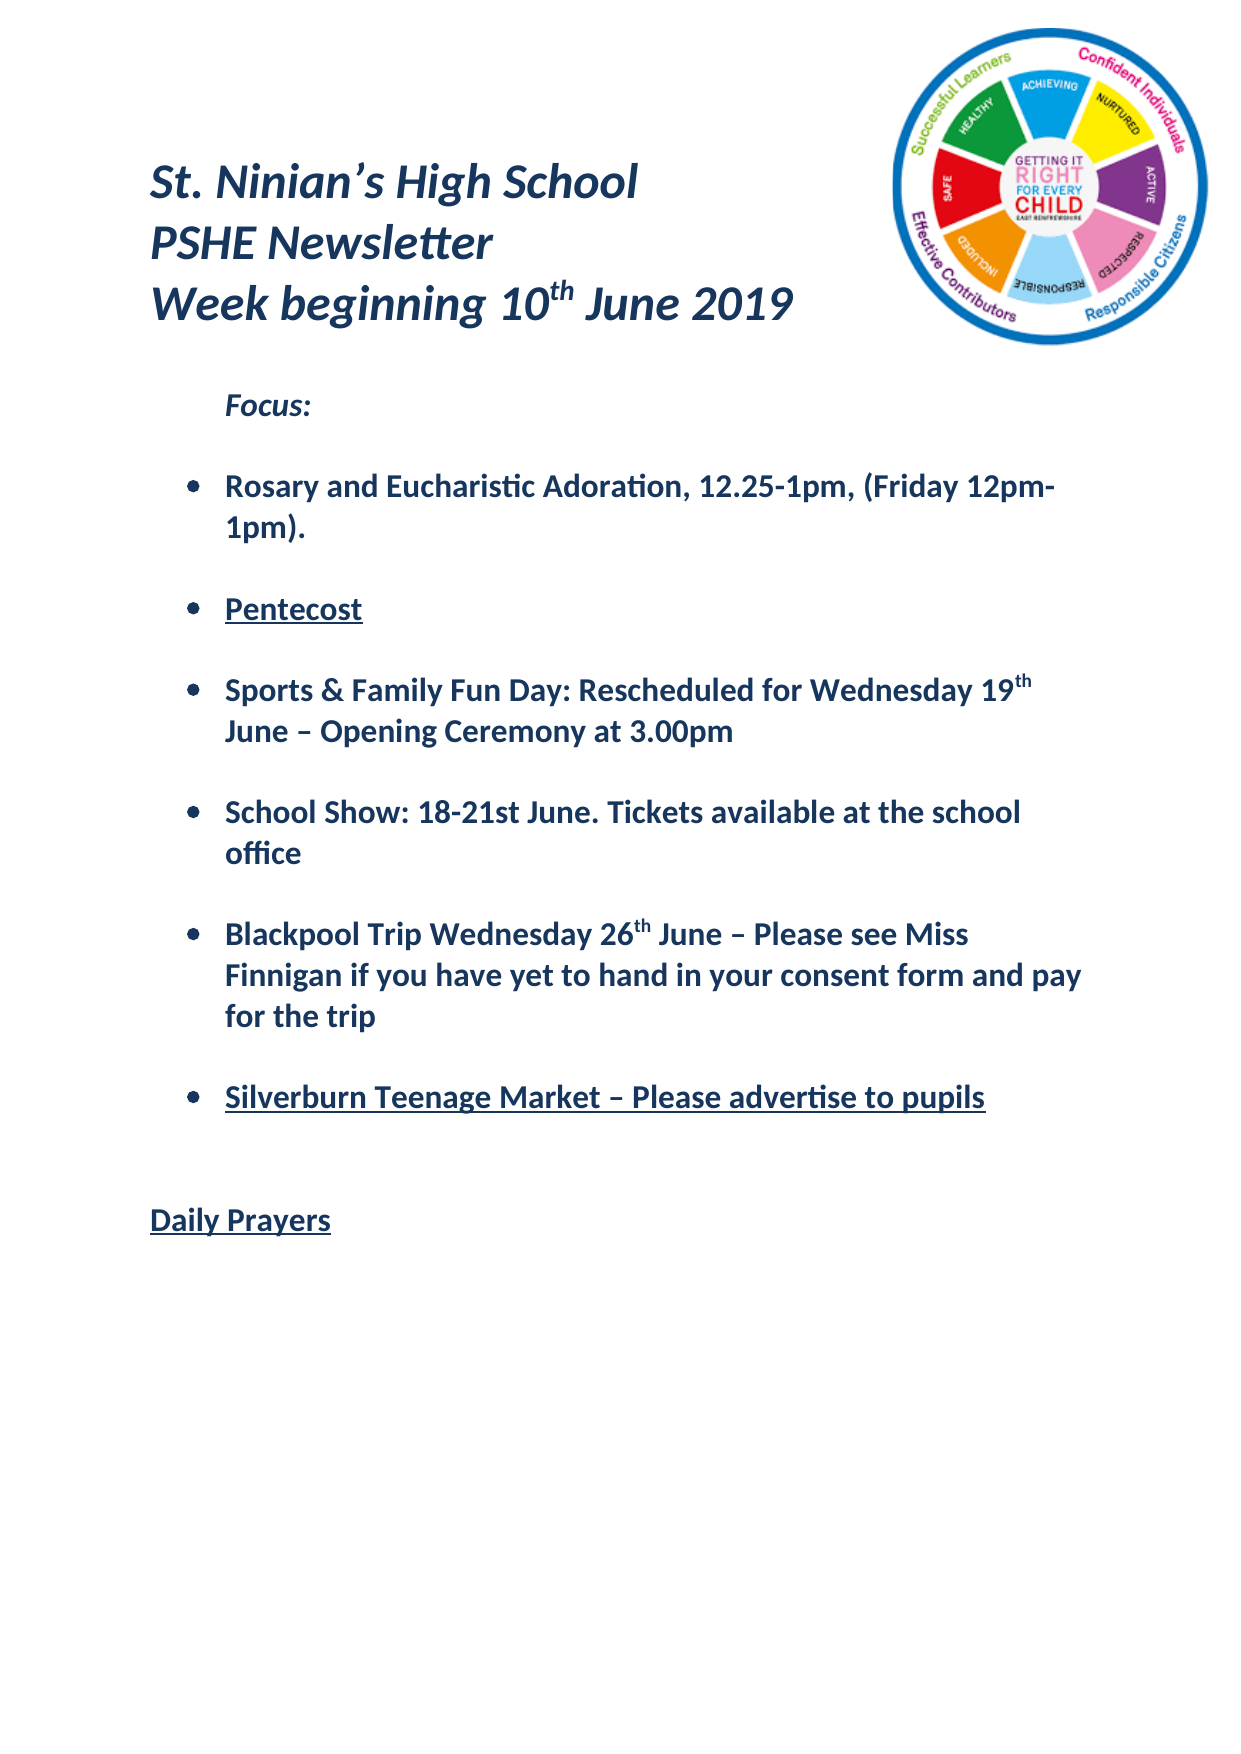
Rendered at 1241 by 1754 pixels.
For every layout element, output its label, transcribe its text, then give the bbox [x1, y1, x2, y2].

list Pentecost [187, 588, 1090, 628]
list Silverburn Teenage Market – Please advertise to pupils [187, 1076, 1090, 1117]
list Sports & Family Fun Day: Rescheduled for Wednesday 19th June – Opening Ceremony at 3.00pm [187, 669, 1090, 751]
picture [892, 28, 1214, 346]
list School Show: 18-21st June. Tickets available at the school office [187, 791, 1090, 873]
list Rosary and Eucharistic Adoration, 12.25-1pm, (Friday 12pm-1pm). [187, 465, 1090, 547]
text PSHE Newsletter [150, 211, 1090, 272]
text St. Ninian’s High School [150, 150, 1090, 211]
text Week beginning 10th June 2019 [150, 272, 1090, 333]
text Daily Prayers [150, 1198, 1090, 1239]
list Focus: [225, 384, 1090, 425]
list Blackpool Trip Wednesday 26th June – Please see Miss Finnigan if you have yet to hand in your consent form and pay for the trip [187, 913, 1090, 1036]
